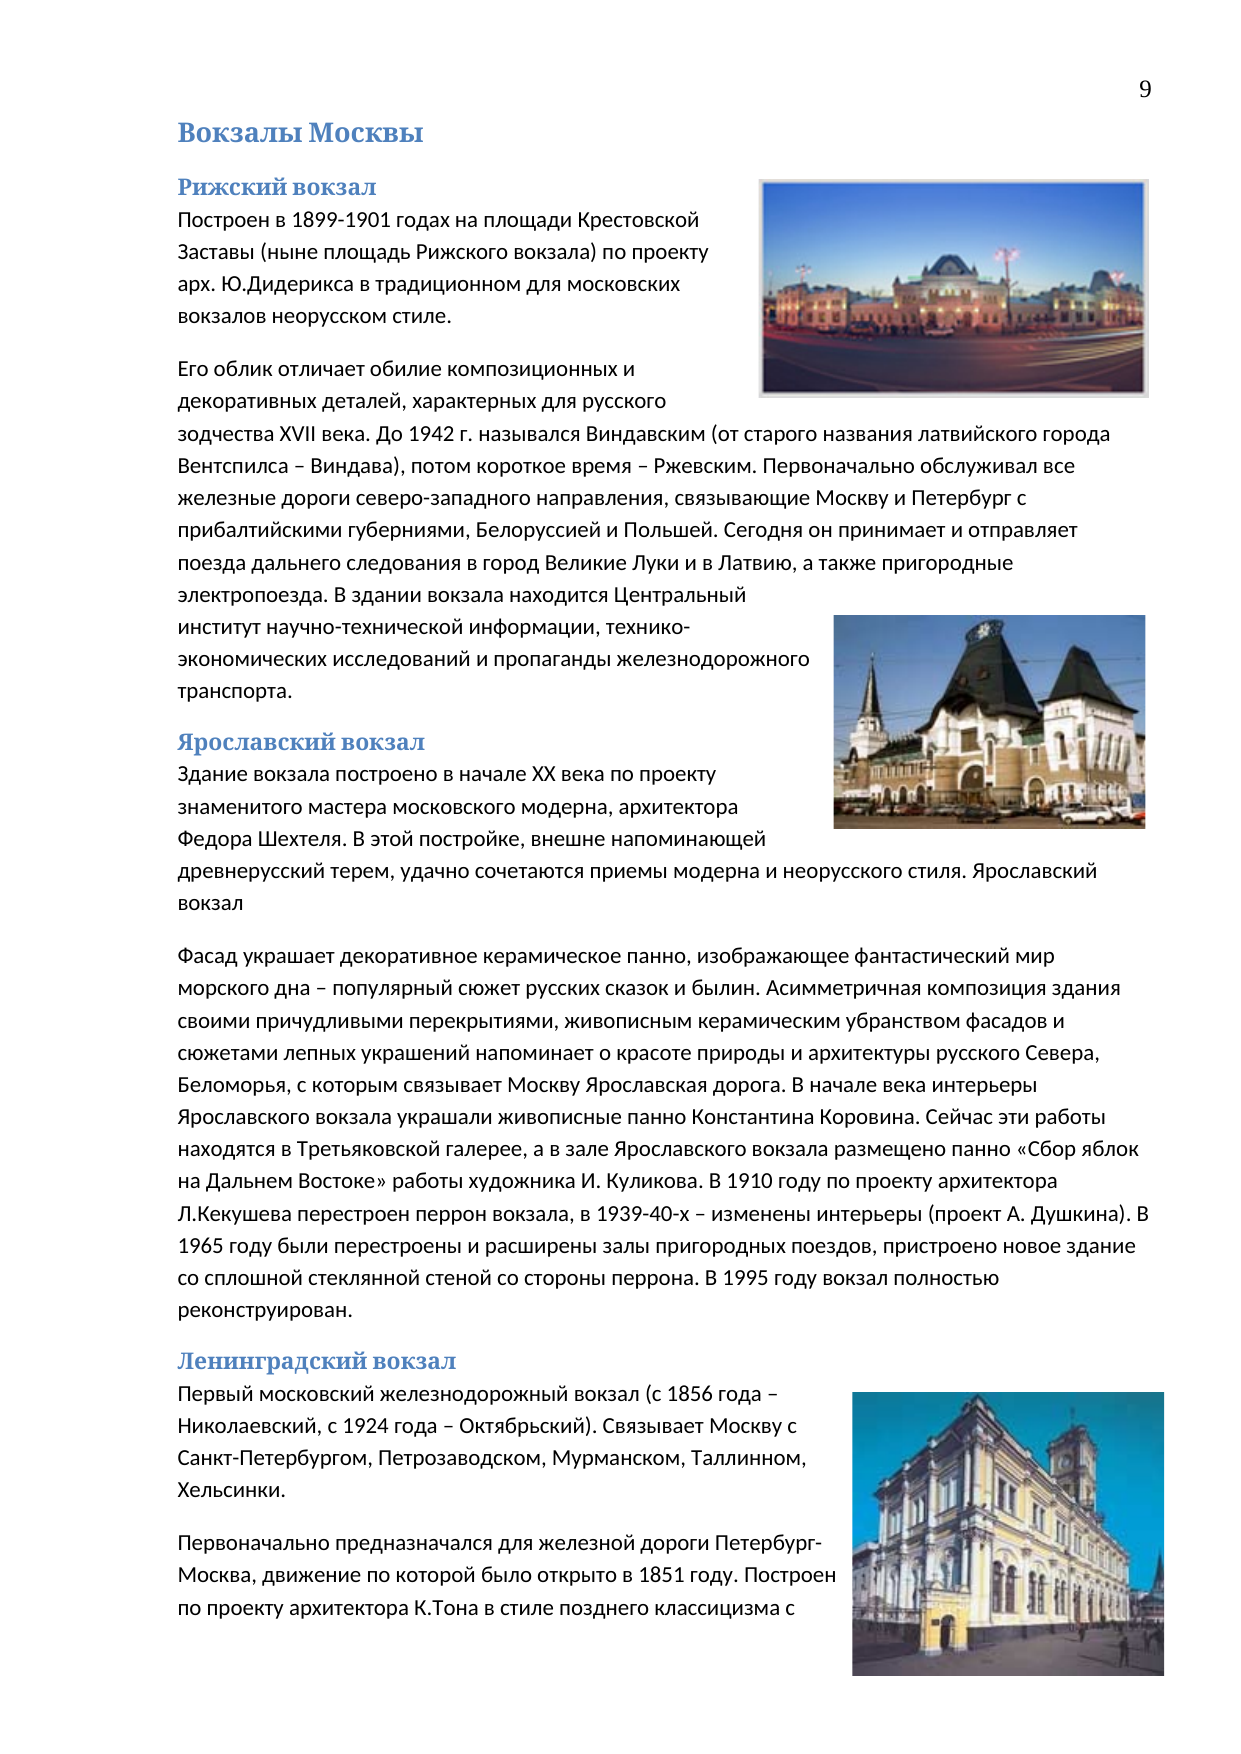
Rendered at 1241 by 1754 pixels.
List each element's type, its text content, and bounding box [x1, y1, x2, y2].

subtitle Рижский вокзал [177, 175, 1152, 201]
text Его облик отличает обилие композиционных и декоративных деталей, характерных для русского зодчества XVII века. До . назывался Виндавским (от старого названия латвийского города Вентспилса – Виндава), потом короткое время – Ржевским. Первоначально обслуживал все железные дороги северо-западного направления, связывающие Москву и Петербург с прибалтийскими губерниями, Белоруссией и Польшей. Сегодня он принимает и отправляет поезда дальнего следования в город Великие Луки и в Латвию, а также пригородные электропоезда. В здании вокзала находится Центральный институт научно-технической информации, технико-экономических исследований и пропаганды железнодорожного транспорта. [177, 354, 1152, 704]
text Первый московский железнодорожный вокзал (с 1856 года – Николаевский, с 1924 года – Октябрьский). Связывает Москву с Санкт-Петербургом, Петрозаводском, Мурманском, Таллинном, Хельсинки. [177, 1379, 1152, 1503]
text Построен в 1899-1901 годах на площади Крестовской Заставы (ныне площадь Рижского вокзала) по проекту арх. Ю.Дидерикса в традиционном для московских вокзалов неорусском стиле. [177, 205, 1152, 329]
picture [833, 615, 1146, 829]
subtitle Ленинградский вокзал [177, 1348, 1152, 1375]
picture [758, 329, 1149, 354]
text Здание вокзала построено в начале ХХ века по проекту знаменитого мастера московского модерна, архитектора Федора Шехтеля. В этой постройке, внешне напоминающей древнерусский терем, удачно сочетаются приемы модерна и неорусского стиля. Ярославский вокзал [177, 759, 1152, 916]
subtitle Ярославский вокзал [177, 729, 833, 756]
picture [916, 1392, 956, 1397]
text Фасад украшает декоративное керамическое панно, изображающее фантастический мир морского дна – популярный сюжет русских сказок и былин. Асимметричная композиция здания своими причудливыми перекрытиями, живописным керамическим убранством фасадов и сюжетами лепных украшений напоминает о красоте природы и архитектуры русского Севера, Беломорья, с которым связывает Москву Ярославская дорога. В начале века интерьеры Ярославского вокзала украшали живописные панно Константина Коровина. Сейчас эти работы находятся в Третьяковской галерее, а в зале Ярославского вокзала размещено панно «Сбор яблок на Дальнем Востоке» работы художника И. Куликова. В 1910 году по проекту архитектора Л.Кекушева перестроен перрон вокзала, в 1939-40-х – изменены интерьеры (проект А. Душкина). В 1965 году были перестроены и расширены залы пригородных поездов, пристроено новое здание со сплошной стеклянной стеной со стороны перрона. В 1995 году вокзал полностью реконструирован. [177, 941, 1152, 1323]
picture [852, 1392, 902, 1399]
picture [758, 201, 1149, 205]
subtitle Вокзалы Москвы [177, 118, 1152, 149]
picture [852, 1392, 1165, 1676]
